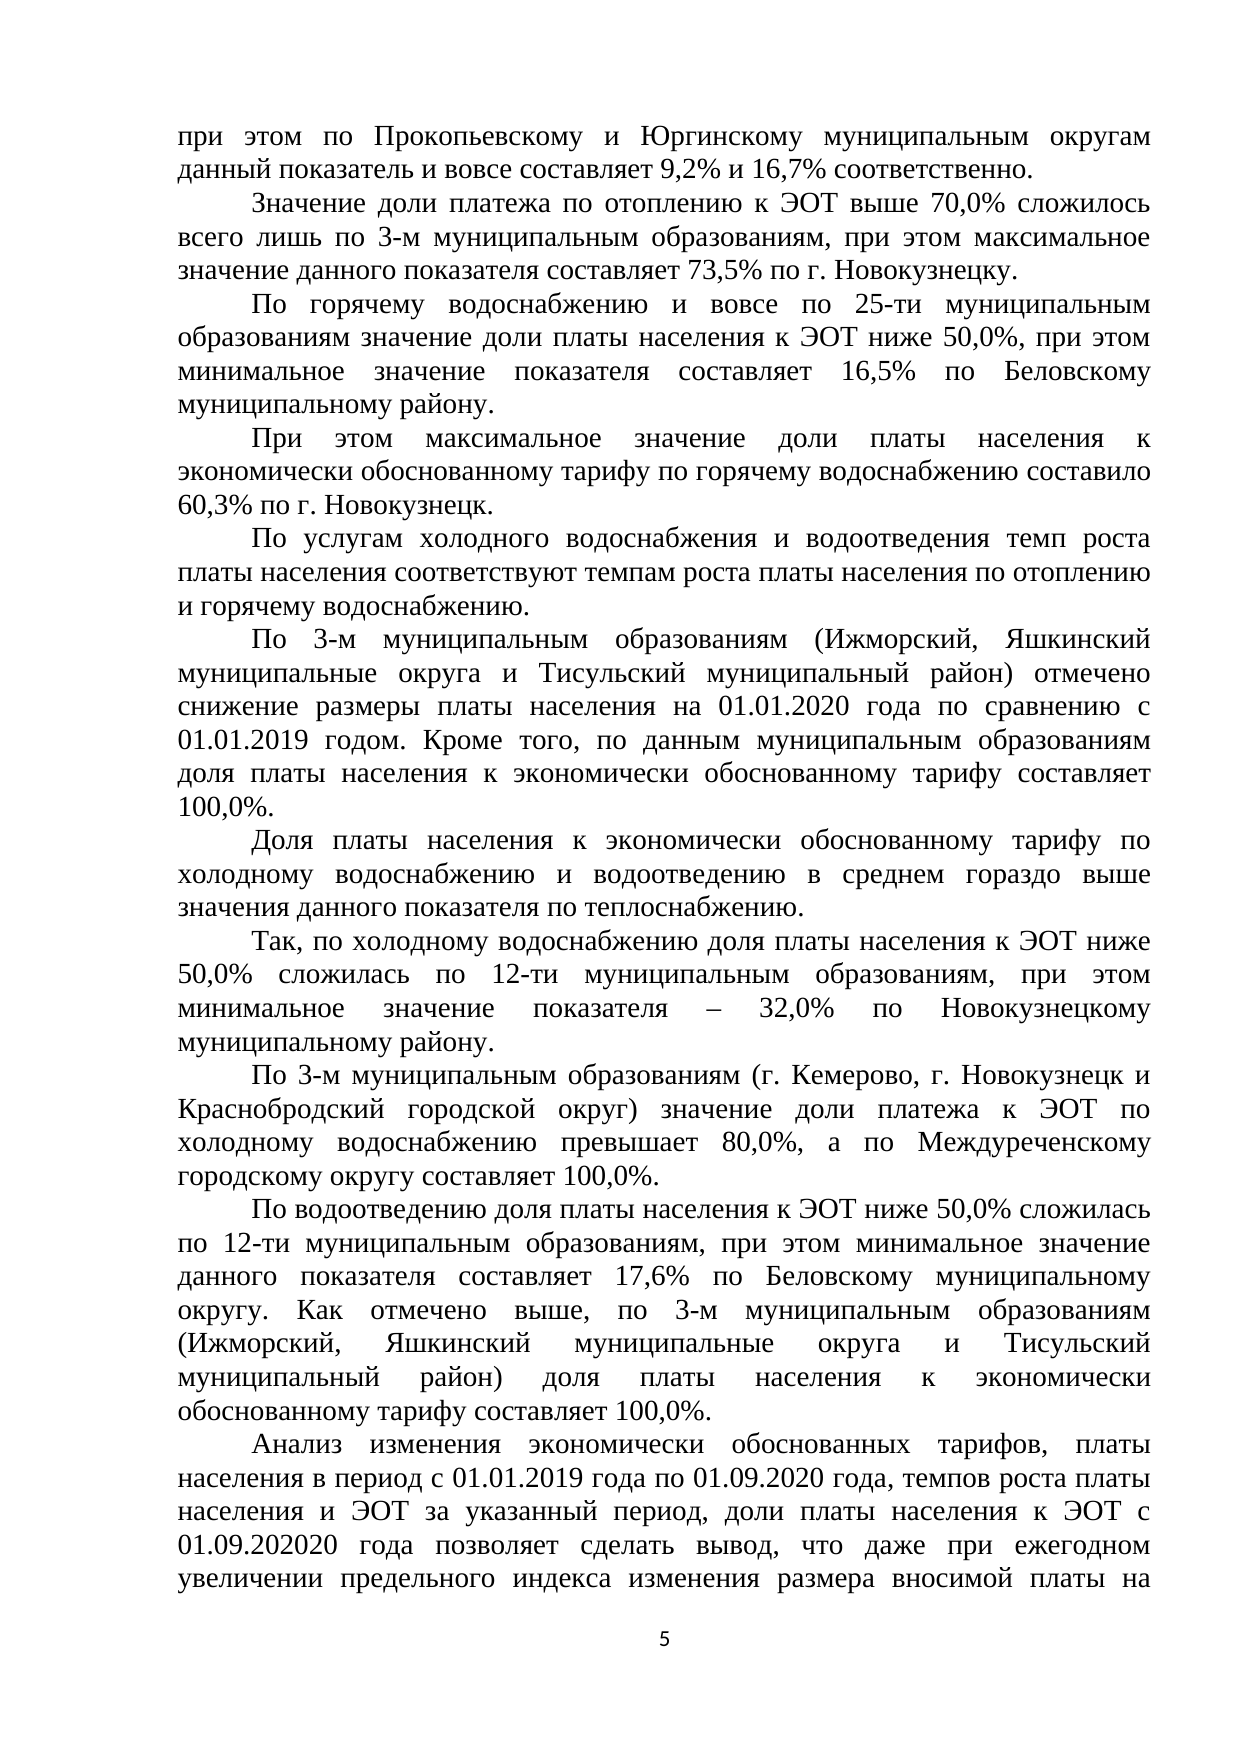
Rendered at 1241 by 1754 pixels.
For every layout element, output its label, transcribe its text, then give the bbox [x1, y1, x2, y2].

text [177, 118, 1152, 185]
text При этом максимальное значение доли платы населения к экономически обоснованному тарифу по горячему водоснабжению составило 60,3% по г. Новокузнецк. [177, 420, 1152, 521]
text Доля платы населения к экономически обоснованному тарифу по холодному водоснабжению и водоотведению в среднем гораздо выше значения данного показателя по теплоснабжению. [177, 822, 1152, 923]
text По 3-м муниципальным образованиям (Ижморский, Яшкинский муниципальные округа и Тисульский муниципальный район) отмечено снижение размеры платы населения на 01.01.2020 года по сравнению с 01.01.2019 годом. Кроме того, по данным муниципальным образованиям доля платы населения к экономически обоснованному тарифу составляет 100,0%. [177, 621, 1152, 822]
text По водоотведению доля платы населения к ЭОТ ниже 50,0% сложилась по 12-ти муниципальным образованиям, при этом минимальное значение данного показателя составляет 17,6% по Беловскому муниципальному округу. Как отмечено выше, по 3-м муниципальным образованиям (Ижморский, Яшкинский муниципальные округа и Тисульский муниципальный район) доля платы населения к экономически обоснованному тарифу составляет 100,0%. [177, 1191, 1152, 1426]
text По 3-м муниципальным образованиям (г. Кемерово, г. Новокузнецк и Краснобродский городской округ) значение доли платежа к ЭОТ по холодному водоснабжению превышает 80,0%, а по Междуреченскому городскому округу составляет 100,0%. [177, 1057, 1152, 1191]
text По горячему водоснабжению и вовсе по 25-ти муниципальным образованиям значение доли платы населения к ЭОТ ниже 50,0%, при этом минимальное значение показателя составляет 16,5% по Беловскому муниципальному району. [177, 286, 1152, 420]
text Значение доли платежа по отоплению к ЭОТ выше 70,0% сложилось всего лишь по 3-м муниципальным образованиям, при этом максимальное значение данного показателя составляет 73,5% по г. Новокузнецку. [177, 185, 1152, 286]
text Так, по холодному водоснабжению доля платы населения к ЭОТ ниже 50,0% сложилась по 12-ти муниципальным образованиям, при этом минимальное значение показателя – 32,0% по Новокузнецкому муниципальному району. [177, 923, 1152, 1057]
text По услугам холодного водоснабжения и водоотведения темп роста платы населения соответствуют темпам роста платы населения по отоплению и горячему водоснабжению. [177, 521, 1152, 621]
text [177, 1426, 1152, 1594]
